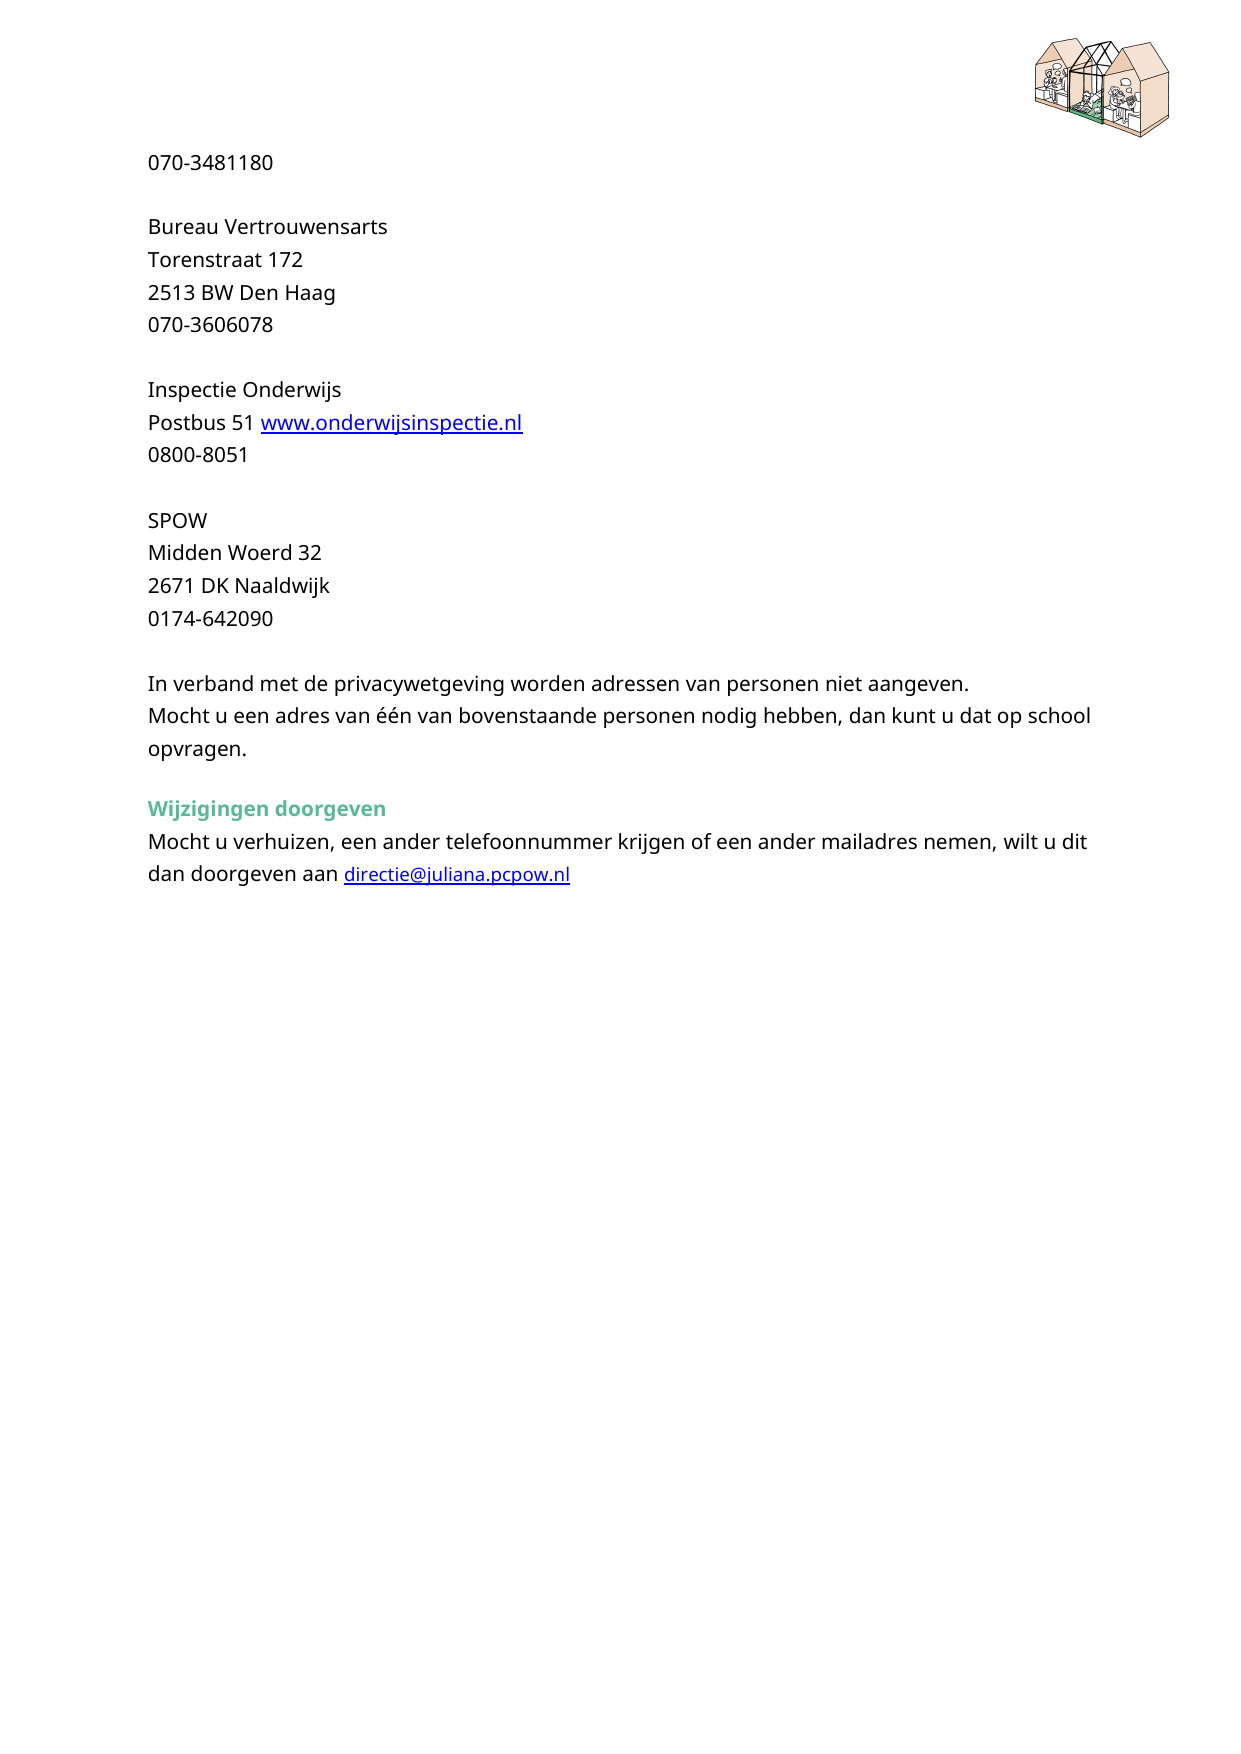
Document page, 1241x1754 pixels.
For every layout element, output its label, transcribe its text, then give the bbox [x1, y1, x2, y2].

text In verband met de privacywetgeving worden adressen van personen niet aangeven. [148, 669, 1093, 697]
text SPOW [148, 506, 1093, 534]
text Inspectie Onderwijs Postbus 51 www.onderwijsinspectie.nl 0800-8051 [148, 375, 1093, 469]
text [148, 148, 1093, 208]
text Wijzigingen doorgeven [148, 794, 1093, 823]
text Midden Woerd 32 2671 DK Naaldwijk 0174-642090 [148, 538, 1093, 632]
text Mocht u een adres van één van bovenstaande personen nodig hebben, dan kunt u dat op school opvragen. [148, 701, 1093, 762]
text Bureau Vertrouwensarts [148, 212, 1093, 241]
list Mocht u verhuizen, een ander telefoonnummer krijgen of een ander mailadres nemen, wilt u dit dan doorgeven aan directie@juliana.pcpow.nl [148, 827, 1093, 888]
text Torenstraat 172 2513 BW Den Haag 070-3606078 [148, 245, 1093, 339]
picture [1018, 20, 1182, 152]
